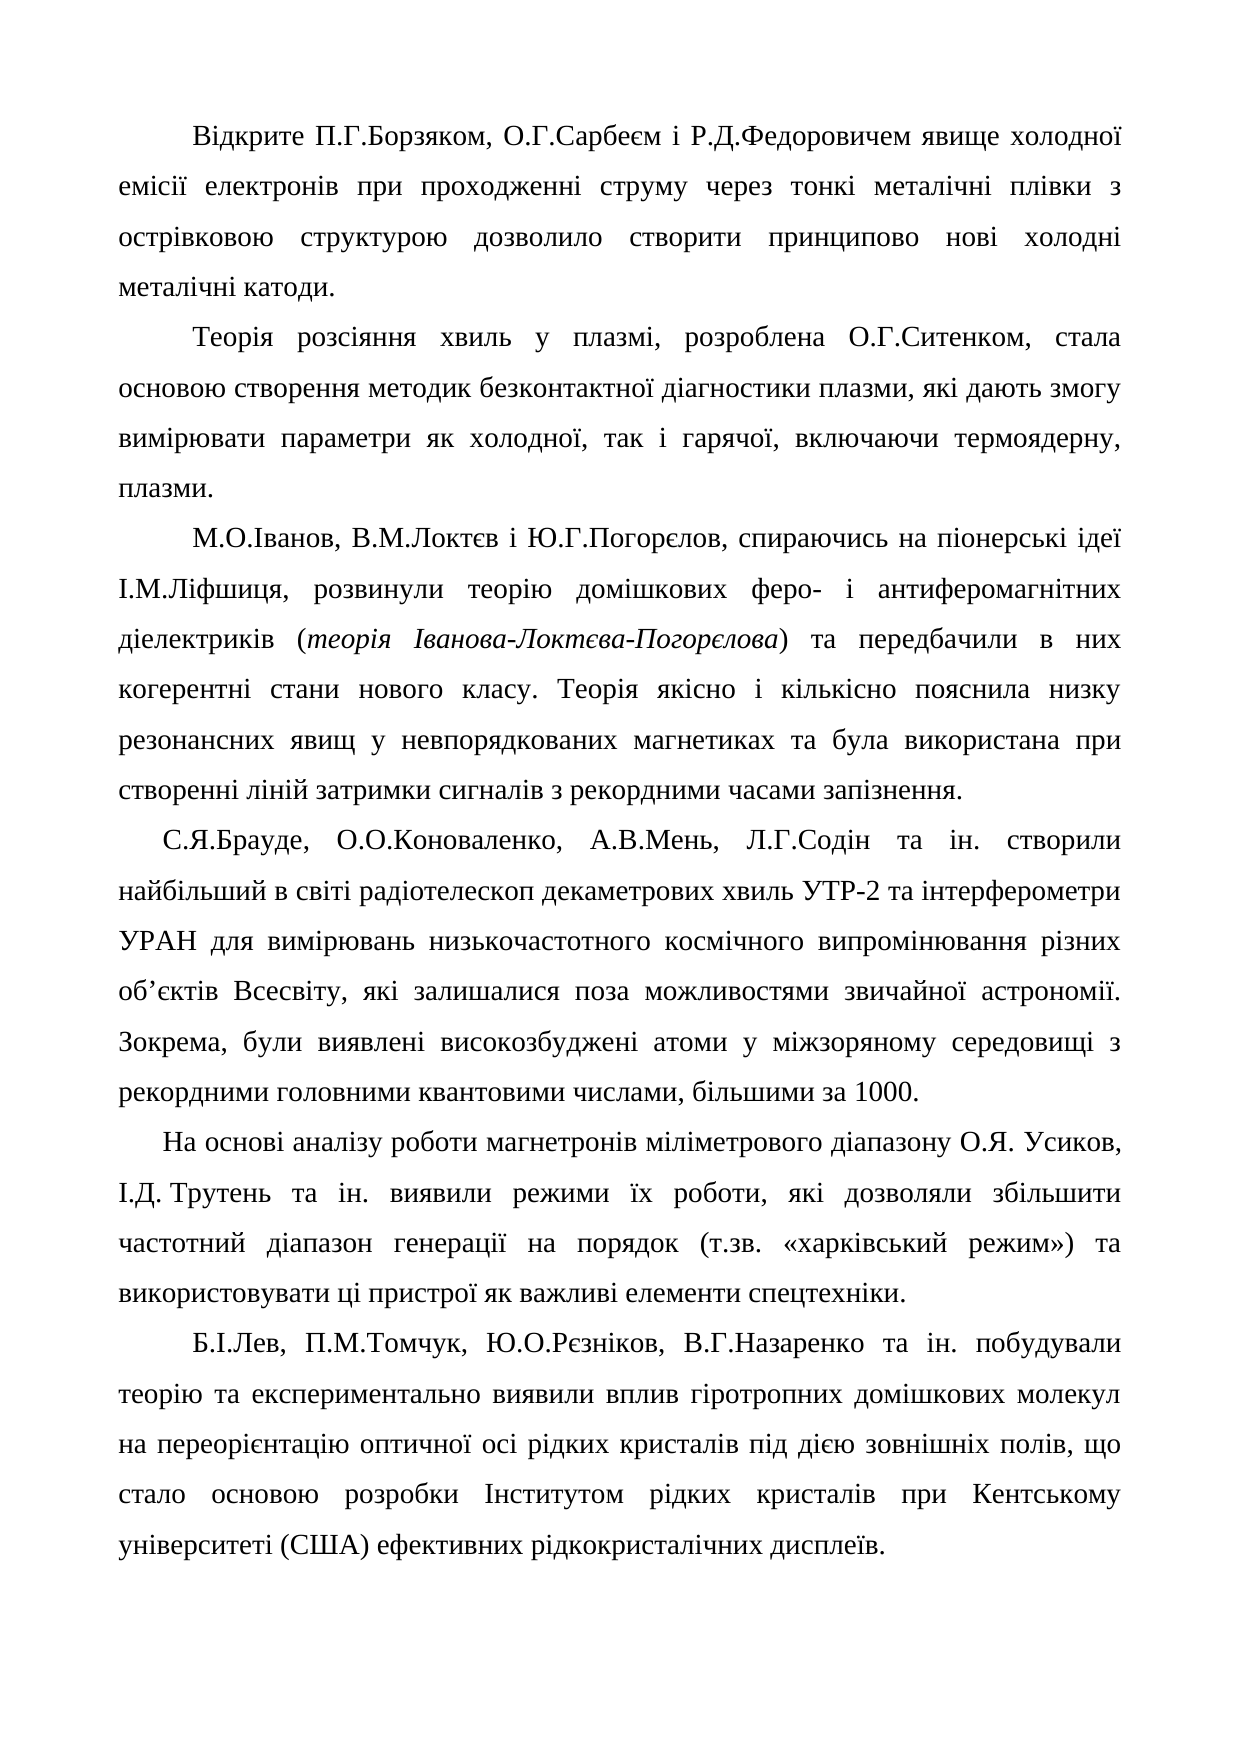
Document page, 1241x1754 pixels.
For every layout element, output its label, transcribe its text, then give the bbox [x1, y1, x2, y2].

list Відкрите П.Г.Борзяком, О.Г.Сарбеєм і Р.Д.Федоровичем явище холодної емісії електронів при проходженні струму через тонкі металічні плівки з острівковою структурою дозволило створити принципово нові холодні металічні катоди. [118, 118, 1122, 303]
list М.О.Іванов, В.М.Локтєв і Ю.Г.Погорєлов, спираючись на піонерські ідеї І.М.Ліфшиця, розвинули теорію домішкових феро- і антиферомагнітних діелектриків (теорія Іванова-Локтєва-Погорєлова) та передбачили в них когерентні стани нового класу. Теорія якісно і кількісно пояснила низку резонансних явищ у невпорядкованих магнетиках та була використана при створенні ліній затримки сигналів з рекордними часами запізнення. [118, 521, 1122, 806]
text На основі аналізу роботи магнетронів міліметрового діапазону О.Я. Усиков, І.Д. Трутень та ін. виявили режими їх роботи, які дозволяли збільшити частотний діапазон генерації на порядок (т.зв. «харківський режим») та використовувати ці пристрої як важливі елементи спецтехніки. [118, 1124, 1122, 1309]
list Теорія розсіяння хвиль у плазмі, розроблена О.Г.Ситенком, стала основою створення методик безконтактної діагностики плазми, які дають змогу вимірювати параметри як холодної, так і гарячої, включаючи термоядерну, плазми. [118, 319, 1122, 504]
list Б.І.Лев, П.М.Томчук, Ю.О.Рєзніков, В.Г.Назаренко та ін. побудували теорію та експериментально виявили вплив гіротропних домішкових молекул на переорієнтацію оптичної осі рідких кристалів під дією зовнішніх полів, що стало основою розробки Інститутом рідких кристалів при Кентському університеті (США) ефективних рідкокристалічних дисплеїв. [118, 1326, 1122, 1560]
text С.Я.Брауде, О.О.Коноваленко, А.В.Мень, Л.Г.Содін та ін. створили найбільший в світі радіотелескоп декаметрових хвиль УТР-2 та інтерферометри УРАН для вимірювань низькочастотного космічного випромінювання різних об’єктів Всесвіту, які залишалися поза можливостями звичайної астрономії. Зокрема, були виявлені високозбуджені атоми у міжзоряному середовищі з рекордними головними квантовими числами, більшими за 1000. [118, 822, 1122, 1108]
